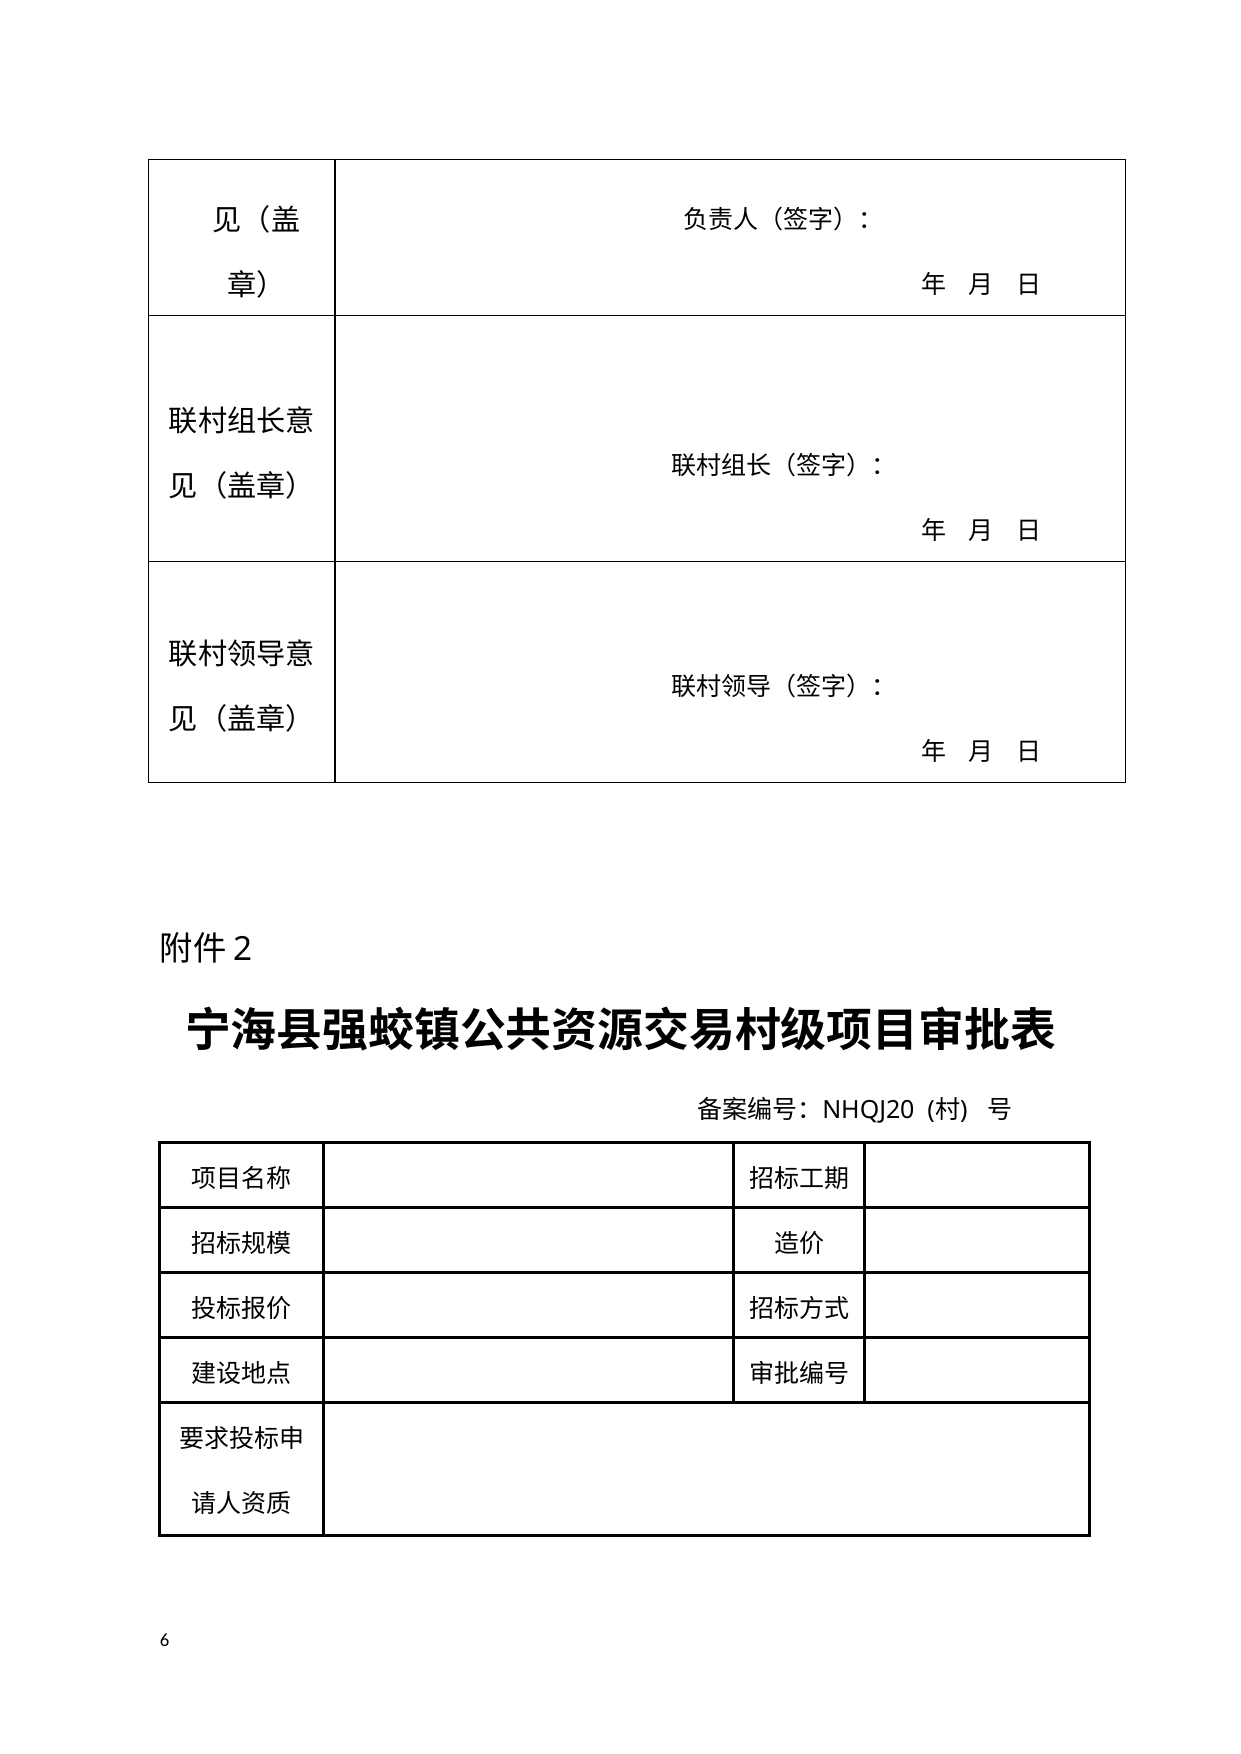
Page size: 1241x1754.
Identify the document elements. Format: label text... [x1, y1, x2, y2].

text 宁海县强蛟镇公共资源交易村级项目审批表 [159, 978, 1081, 1076]
table_cell 要求投标申请人资质 [161, 1404, 322, 1534]
table_cell 投标报价 [161, 1274, 322, 1336]
table_cell 建设单位意见（盖章） [149, 160, 334, 315]
table_header 项目名称 [161, 1144, 322, 1206]
table_header [325, 1144, 732, 1206]
text 附件2 [159, 913, 1081, 978]
table_cell [325, 1274, 732, 1336]
table_cell 招标规模 [161, 1209, 322, 1271]
table_cell 建设地点 [161, 1339, 322, 1401]
table_header 招标工期 (天) [735, 1144, 863, 1206]
table_cell 造价（元） [735, 1209, 863, 1271]
table_cell 负责人（签字）： 年 月 日 [336, 160, 1125, 315]
table_cell [325, 1209, 732, 1271]
table_cell 招标方式 [735, 1274, 863, 1336]
table_header [866, 1144, 1088, 1206]
table_cell [866, 1209, 1088, 1271]
table_cell 联村组长（签字）： 年 月 日 [336, 316, 1125, 561]
table_cell [866, 1274, 1088, 1336]
text 备案编号：NHQJ20 (村) 号 [159, 1076, 1081, 1141]
table_cell 联村领导意见（盖章） [149, 562, 334, 782]
table_cell 联村领导（签字）： 年 月 日 [336, 562, 1125, 782]
table_cell [325, 1404, 1088, 1534]
table_cell [325, 1339, 732, 1401]
table_cell 审批编号 [735, 1339, 863, 1401]
table_cell 联村组长意见（盖章） [149, 316, 334, 561]
table_cell [866, 1339, 1088, 1401]
